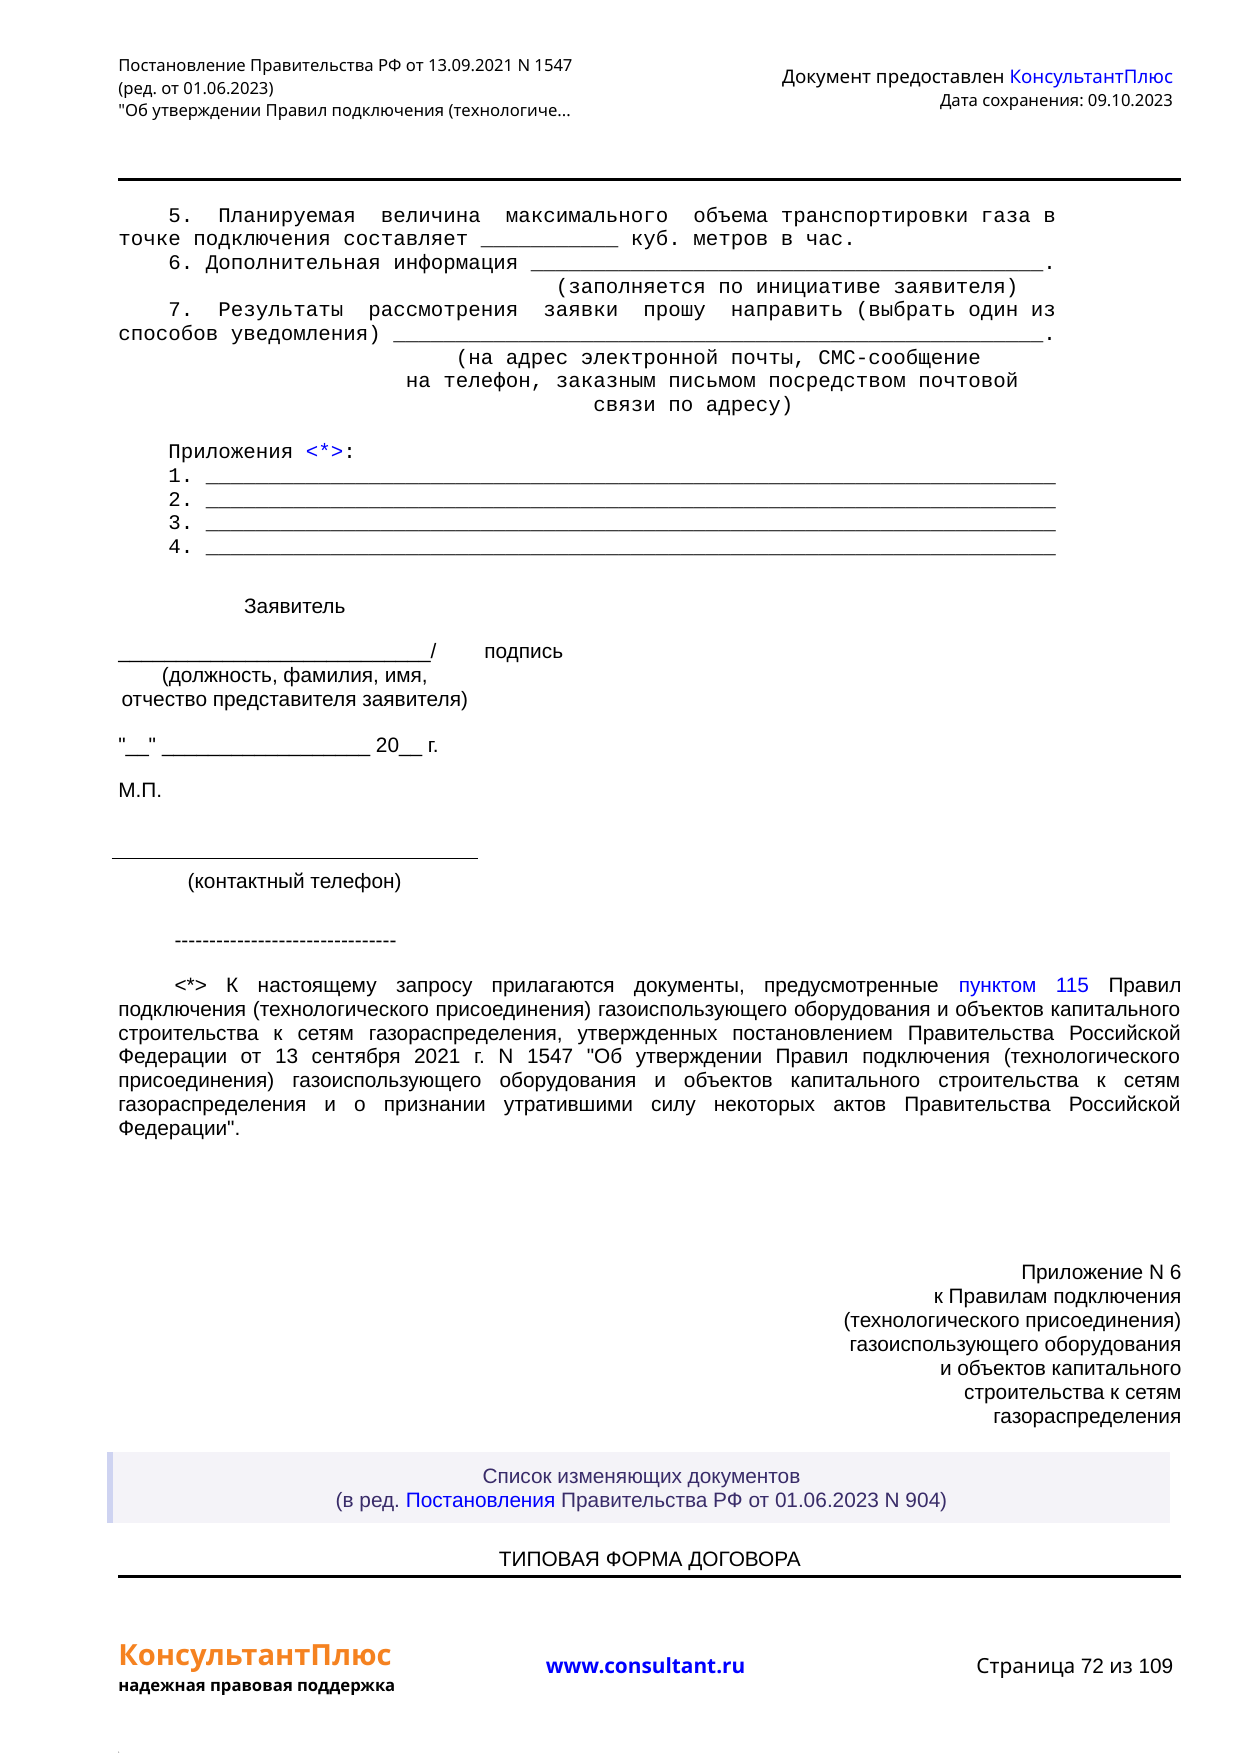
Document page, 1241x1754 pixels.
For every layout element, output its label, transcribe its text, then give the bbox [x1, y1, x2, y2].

text <*> К настоящему запросу прилагаются документы, предусмотренные пунктом 115 Правил подключения (технологического присоединения) газоиспользующего оборудования и объектов капитального строительства к сетям газораспределения, утвержденных постановлением Правительства Российской Федерации от 13 сентября 2021 г. N 1547 "Об утверждении Правил подключения (технологического присоединения) газоиспользующего оборудования и объектов капитального строительства к сетям газораспределения и о признании утратившими силу некоторых актов Правительства Российской Федерации". [118, 972, 1181, 1140]
text газоиспользующего оборудования [118, 1332, 1181, 1356]
text (заполняется по инициативе заявителя) [118, 276, 1181, 299]
text 4. ____________________________________________________________________ [118, 536, 1181, 559]
text 1. ____________________________________________________________________ [118, 465, 1181, 488]
text 7. Результаты рассмотрения заявки прошу направить (выбрать один из [118, 299, 1181, 323]
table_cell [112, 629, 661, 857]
text способов уведомления) ____________________________________________________. [118, 323, 1181, 347]
text 2. ____________________________________________________________________ [118, 488, 1181, 512]
text газораспределения [118, 1404, 1181, 1428]
text связи по адресу) [118, 394, 1181, 418]
text Приложение N 6 [118, 1260, 1181, 1284]
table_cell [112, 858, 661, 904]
text к Правилам подключения [118, 1284, 1181, 1308]
text строительства к сетям [118, 1380, 1181, 1404]
text и объектов капитального [118, 1356, 1181, 1380]
text точке подключения составляет ___________ куб. метров в час. [118, 228, 1181, 252]
text 5. Планируемая величина максимального объема транспортировки газа в [118, 205, 1181, 228]
text Приложения <*>: [118, 441, 1181, 465]
text -------------------------------- [118, 928, 1181, 952]
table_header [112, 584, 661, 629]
text на телефон, заказным письмом посредством почтовой [118, 370, 1181, 394]
text 3. ____________________________________________________________________ [118, 512, 1181, 536]
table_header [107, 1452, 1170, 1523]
text ТИПОВАЯ ФОРМА ДОГОВОРА [118, 1547, 1181, 1571]
text (на адрес электронной почты, СМС-сообщение [118, 347, 1181, 370]
text 6. Дополнительная информация _________________________________________. [118, 252, 1181, 276]
text (технологического присоединения) [118, 1308, 1181, 1332]
